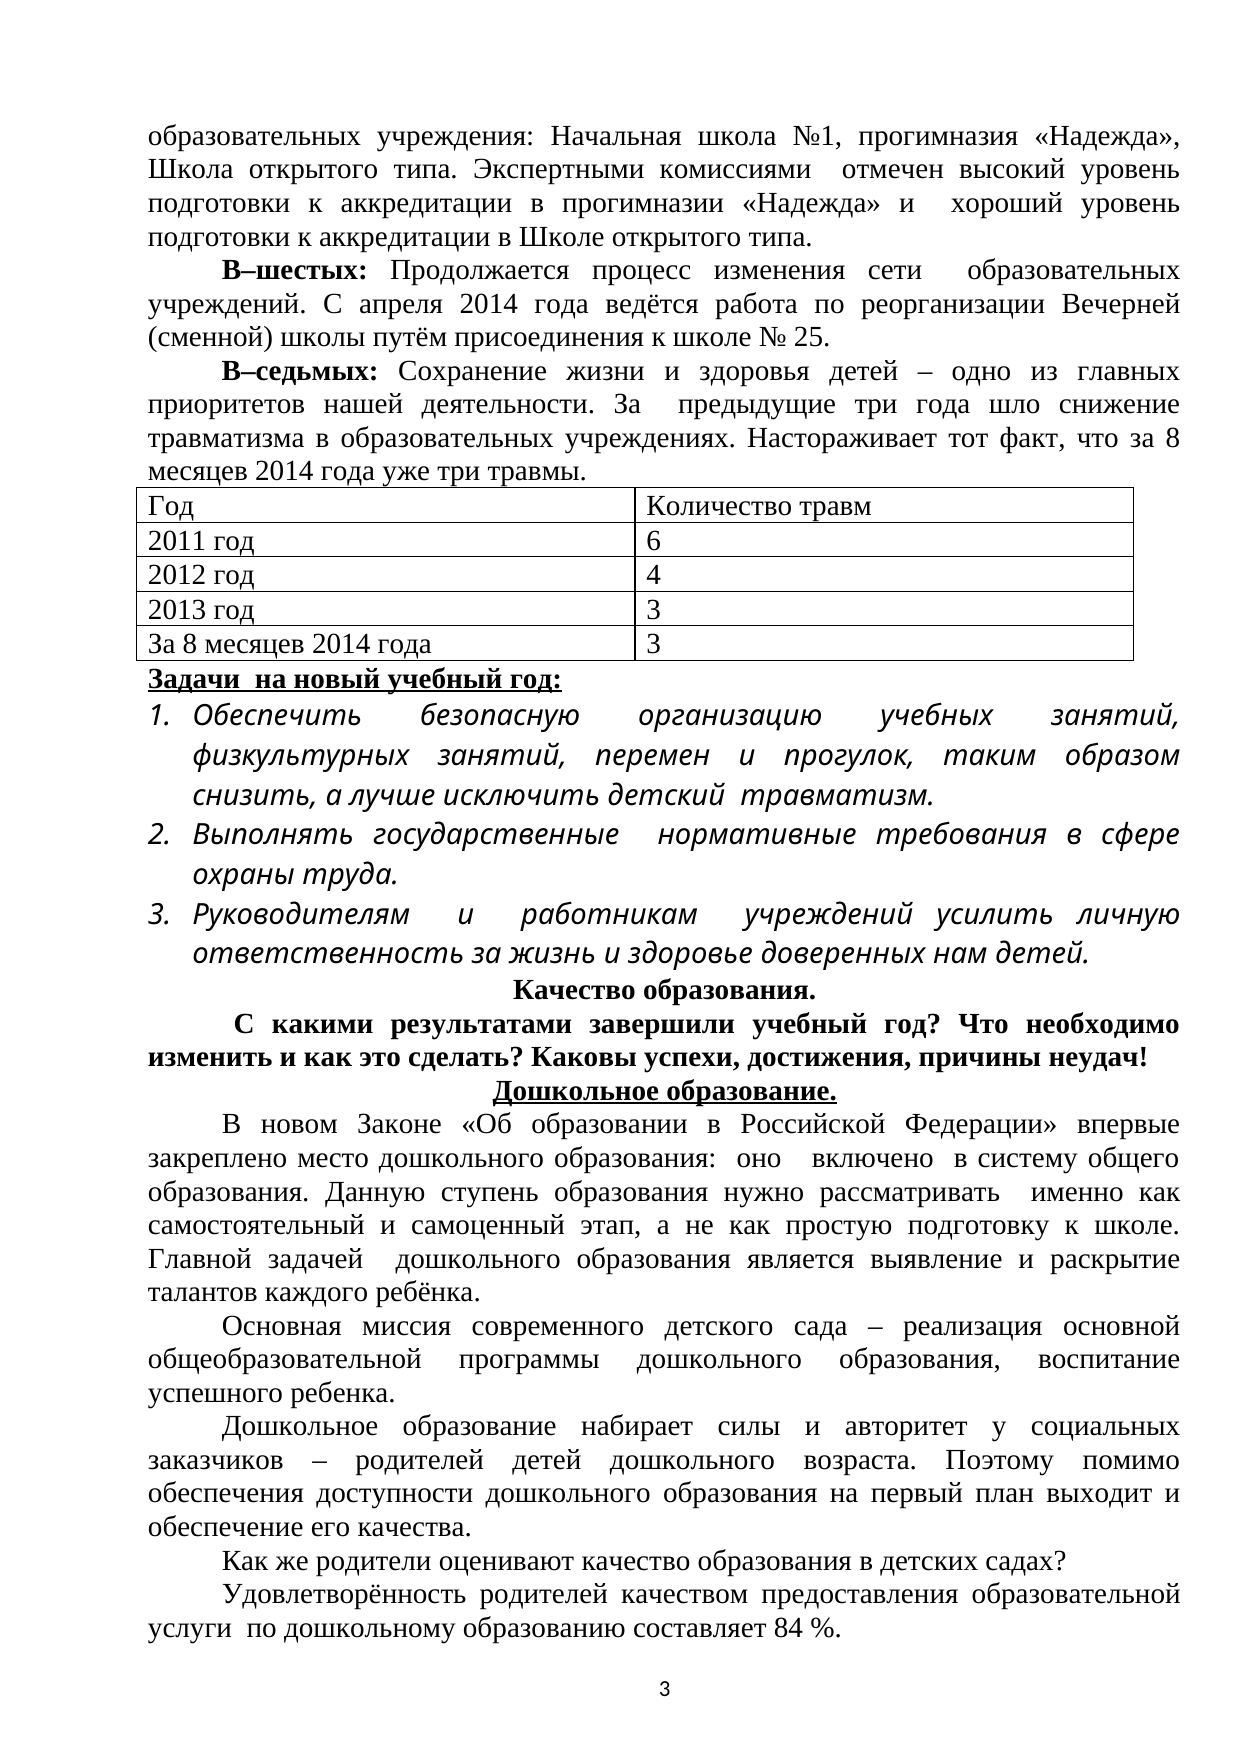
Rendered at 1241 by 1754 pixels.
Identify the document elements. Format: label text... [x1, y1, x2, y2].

table_cell 3 [636, 626, 1133, 660]
table_cell 6 [636, 523, 1133, 556]
text Дошкольное образование. [148, 1073, 1181, 1107]
table_cell 4 [636, 557, 1133, 591]
text Как же родители оценивают качество образования в детских садах? [148, 1543, 1181, 1576]
table_cell 2013 год [137, 592, 634, 625]
text Основная миссия современного детского сада – реализация основной общеобразовательной программы дошкольного образования, воспитание успешного ребенка. [148, 1308, 1181, 1408]
text Задачи на новый учебный год: [148, 661, 1181, 694]
table_header Год [137, 488, 634, 522]
text Удовлетворённость родителей качеством предоставления образовательной услуги по дошкольному образованию составляет 84 %. [148, 1576, 1181, 1643]
table_header Количество травм [636, 488, 1133, 522]
table_cell 2011 год [137, 523, 634, 556]
table_cell 2012 год [137, 557, 634, 591]
list Обеспечить безопасную организацию учебных занятий, физкультурных занятий, перемен и прогулок, таким образом снизить, а лучше исключить детский травматизм. [148, 694, 1181, 814]
text Качество образования. [148, 972, 1181, 1006]
text Дошкольное образование набирает силы и авторитет у социальных заказчиков – родителей детей дошкольного возраста. Поэтому помимо обеспечения доступности дошкольного образования на первый план выходит и обеспечение его качества. [148, 1408, 1181, 1543]
list Выполнять государственные нормативные требования в сфере охраны труда. [148, 814, 1181, 893]
table_cell За 8 месяцев 2014 года [137, 626, 634, 660]
text В–седьмых: Сохранение жизни и здоровья детей – одно из главных приоритетов нашей деятельности. За предыдущие три года шло снижение травматизма в образовательных учреждениях. Настораживает тот факт, что за 8 месяцев 2014 года уже три травмы. [148, 353, 1181, 487]
text В новом Законе «Об образовании в Российской Федерации» впервые закреплено место дошкольного образования: оно включено в систему общего образования. Данную ступень образования нужно рассматривать именно как самостоятельный и самоценный этап, а не как простую подготовку к школе. Главной задачей дошкольного образования является выявление и раскрытие талантов каждого ребёнка. [148, 1107, 1181, 1308]
table_cell 3 [636, 592, 1133, 625]
text С какими результатами завершили учебный год? Что необходимо изменить и как это сделать? Каковы успехи, достижения, причины неудач! [148, 1006, 1181, 1073]
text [148, 118, 1181, 252]
text В–шестых: Продолжается процесс изменения сети образовательных учреждений. С апреля 2014 года ведётся работа по реорганизации Вечерней (сменной) школы путём присоединения к школе № 25. [148, 252, 1181, 353]
list Руководителям и работникам учреждений усилить личную ответственность за жизнь и здоровье доверенных нам детей. [148, 893, 1181, 972]
